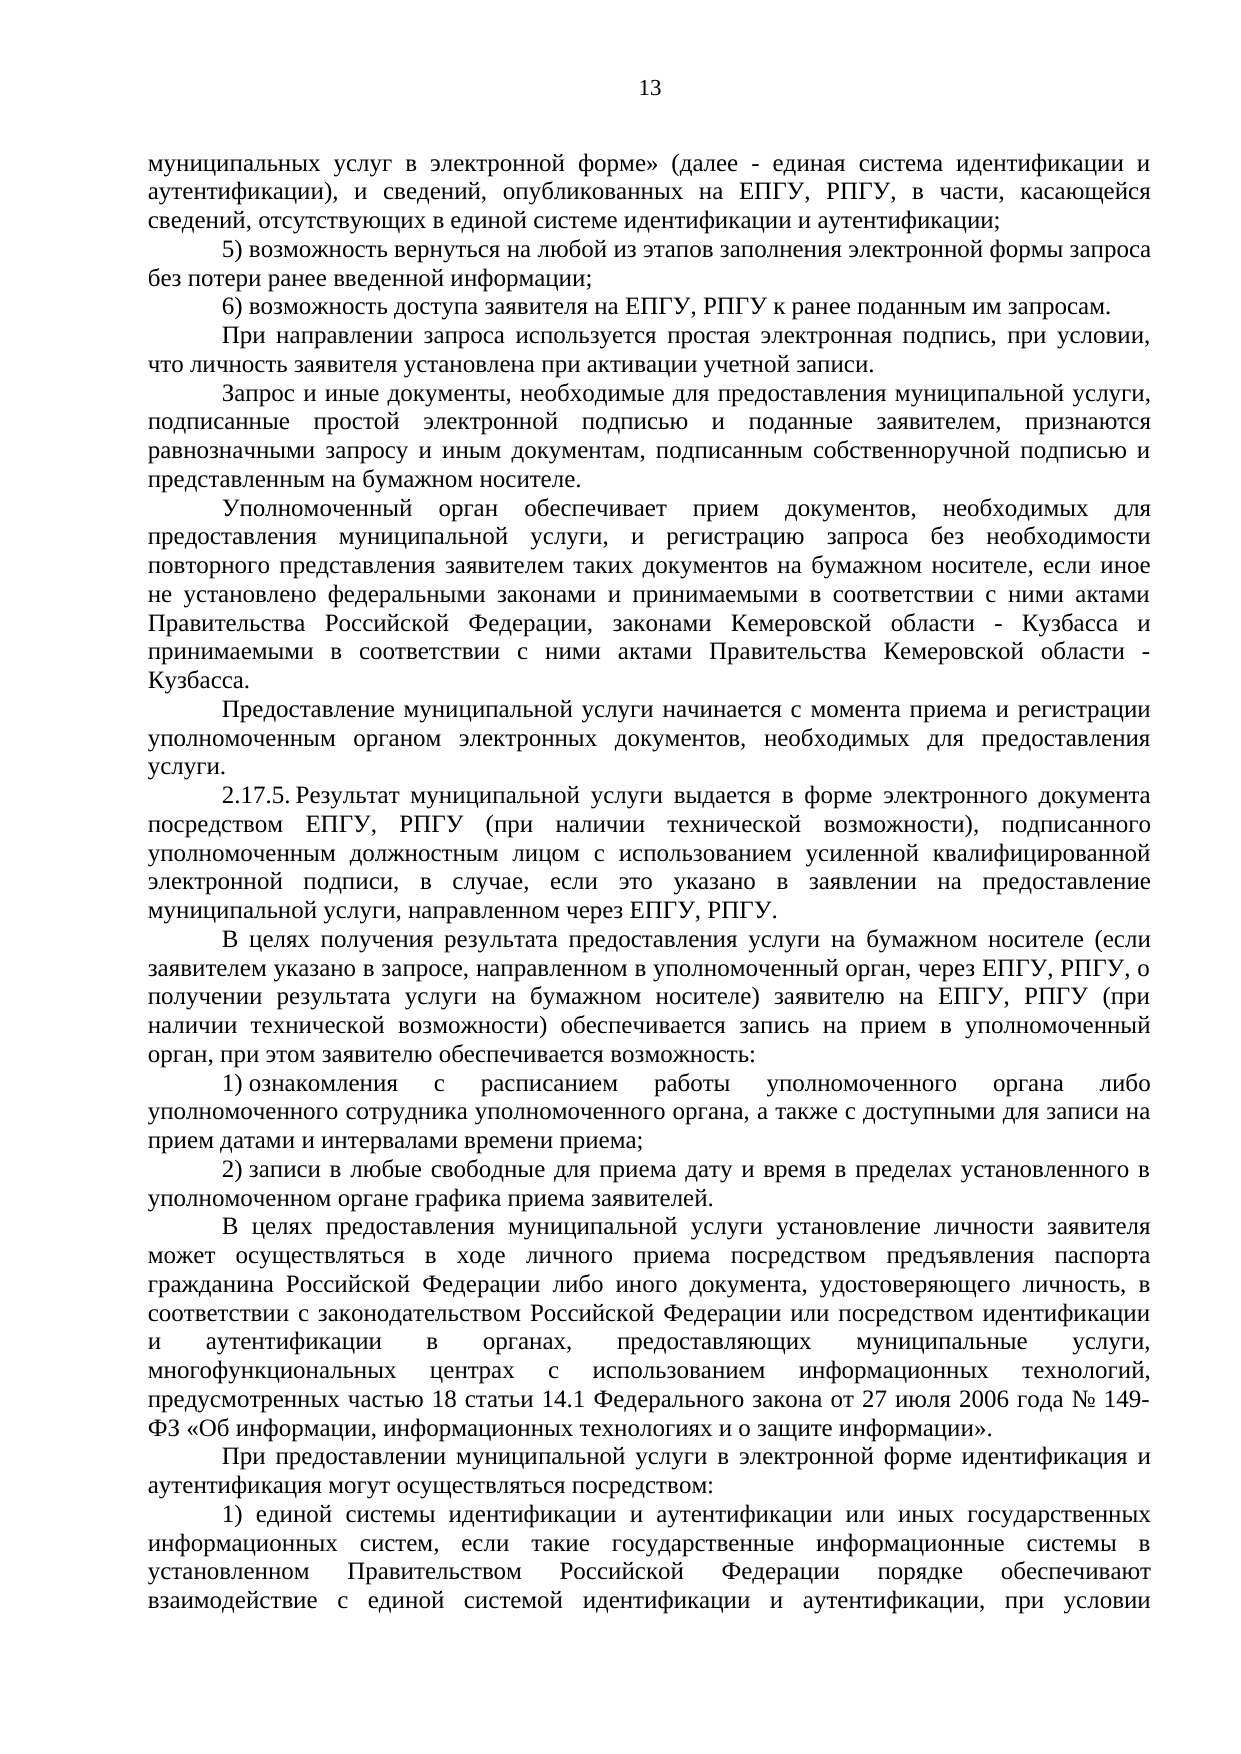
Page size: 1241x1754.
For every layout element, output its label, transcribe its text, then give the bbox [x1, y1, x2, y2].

text Предоставление муниципальной услуги начинается с момента приема и регистрации уполномоченным органом электронных документов, необходимых для предоставления услуги. [148, 694, 1152, 780]
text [148, 148, 1152, 234]
text 6) возможность доступа заявителя на ЕПГУ, РПГУ к ранее поданным им запросам. [148, 291, 1152, 320]
text При предоставлении муниципальной услуги в электронной форме идентификация и аутентификация могут осуществляться посредством: [148, 1441, 1152, 1499]
text Уполномоченный орган обеспечивает прием документов, необходимых для предоставления муниципальной услуги, и регистрацию запроса без необходимости повторного представления заявителем таких документов на бумажном носителе, если иное не установлено федеральными законами и принимаемыми в соответствии с ними актами Правительства Российской Федерации, законами Кемеровской области - Кузбасса и принимаемыми в соответствии с ними актами Правительства Кемеровской области - Кузбасса. [148, 493, 1152, 694]
text В целях предоставления муниципальной услуги установление личности заявителя может осуществляться в ходе личного приема посредством предъявления паспорта гражданина Российской Федерации либо иного документа, удостоверяющего личность, в соответствии с законодательством Российской Федерации или посредством идентификации и аутентификации в органах, предоставляющих муниципальные услуги, многофункциональных центрах с использованием информационных технологий, предусмотренных частью 18 статьи 14.1 Федерального закона от 27 июля 2006 года № 149-ФЗ «Об информации, информационных технологиях и о защите информации». [148, 1211, 1152, 1441]
text При направлении запроса используется простая электронная подпись, при условии, что личность заявителя установлена при активации учетной записи. [148, 320, 1152, 378]
text В целях получения результата предоставления услуги на бумажном носителе (если заявителем указано в запросе, направленном в уполномоченный орган, через ЕПГУ, РПГУ, о получении результата услуги на бумажном носителе) заявителю на ЕПГУ, РПГУ (при наличии технической возможности) обеспечивается запись на прием в уполномоченный орган, при этом заявителю обеспечивается возможность: [148, 924, 1152, 1068]
list Результат муниципальной услуги выдается в форме электронного документа посредством ЕПГУ, РПГУ (при наличии технической возможности), подписанного уполномоченным должностным лицом с использованием усиленной квалифицированной электронной подписи, в случае, если это указано в заявлении на предоставление муниципальной услуги, направленном через ЕПГУ, РПГУ. [148, 780, 1152, 924]
text 1) ознакомления с расписанием работы уполномоченного органа либо уполномоченного сотрудника уполномоченного органа, а также с доступными для записи на прием датами и интервалами времени приема; [148, 1068, 1152, 1154]
text 5) возможность вернуться на любой из этапов заполнения электронной формы запроса без потери ранее введенной информации; [148, 234, 1152, 291]
text Запрос и иные документы, необходимые для предоставления муниципальной услуги, подписанные простой электронной подписью и поданные заявителем, признаются равнозначными запросу и иным документам, подписанным собственноручной подписью и представленным на бумажном носителе. [148, 378, 1152, 493]
text 2) записи в любые свободные для приема дату и время в пределах установленного в уполномоченном органе графика приема заявителей. [148, 1154, 1152, 1211]
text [148, 1499, 1152, 1614]
